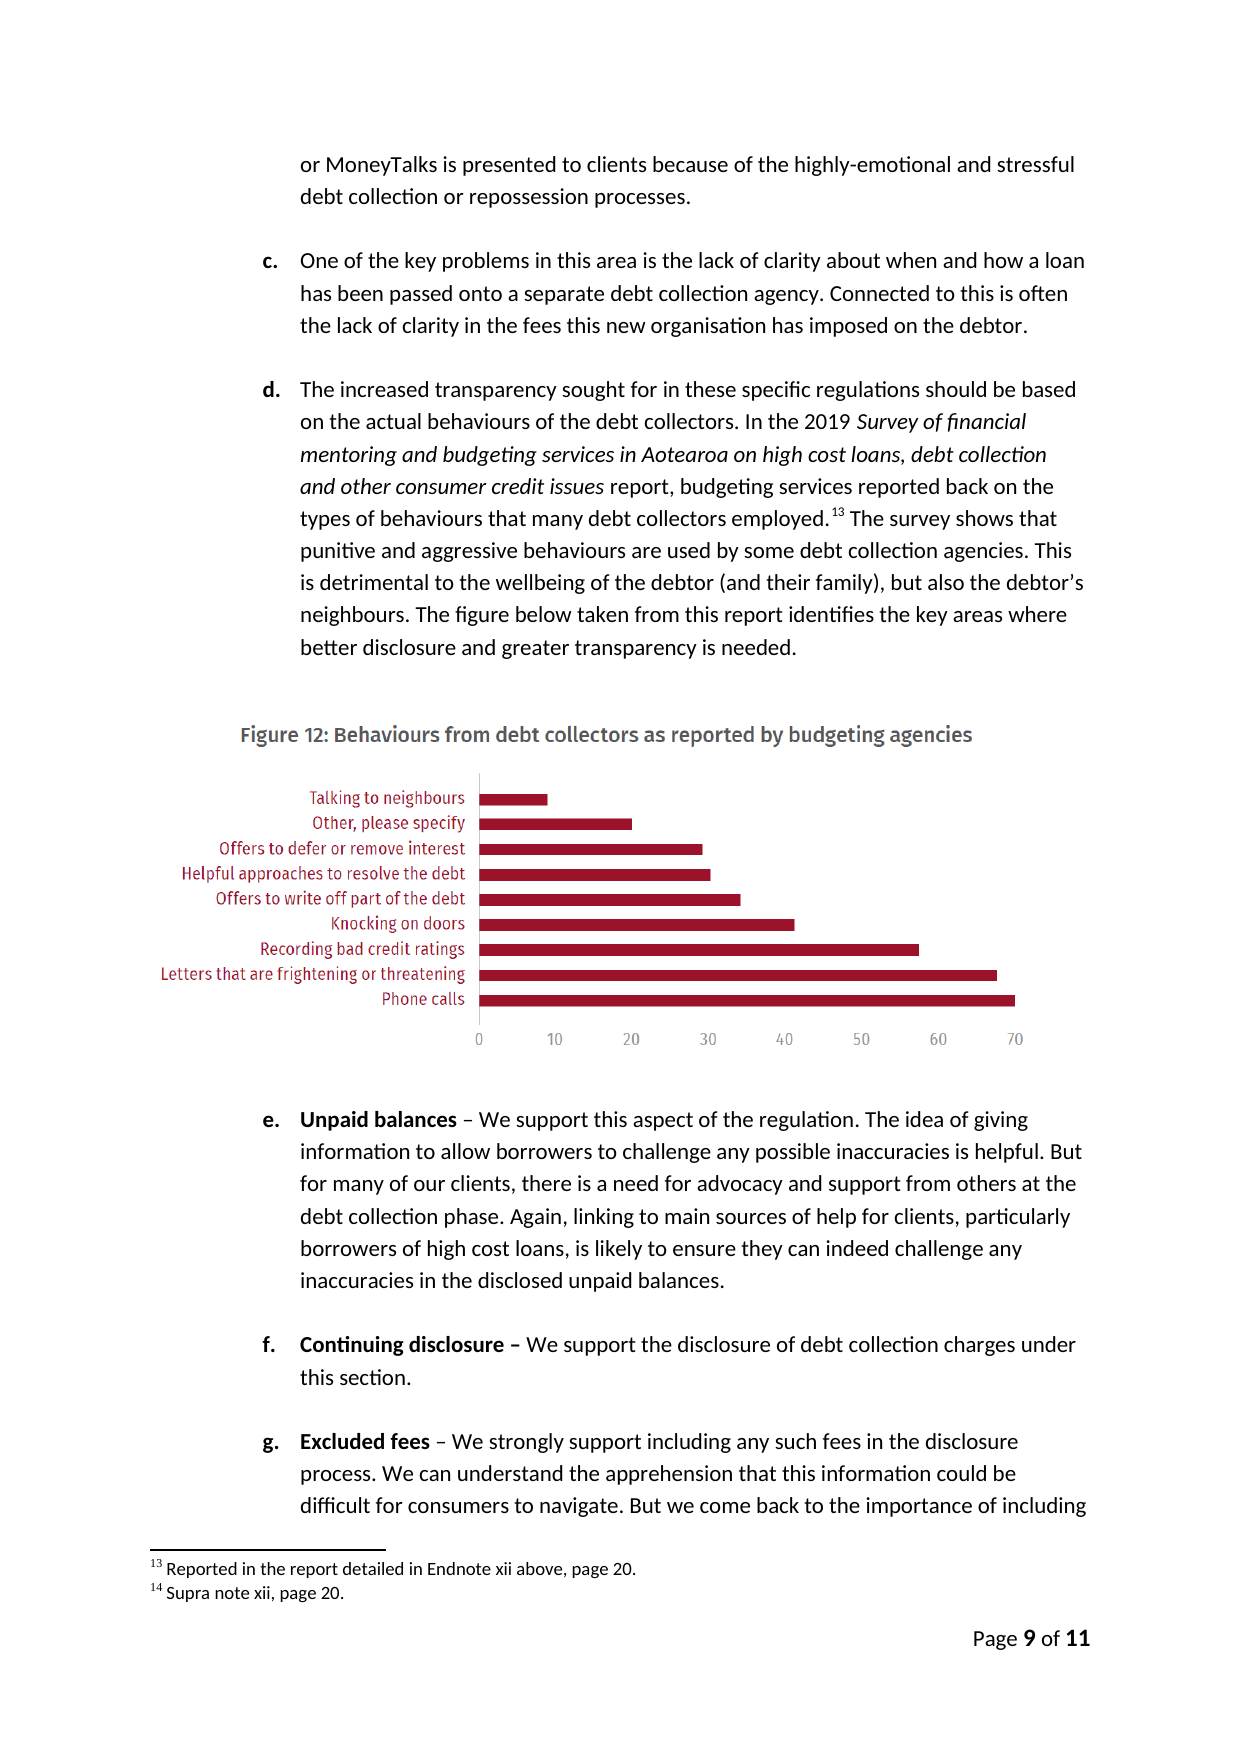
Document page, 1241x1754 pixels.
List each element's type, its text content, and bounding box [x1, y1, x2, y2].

list The increased transparency sought for in these specific regulations should be based on the actual behaviours of the debt collectors. In the 2019 Survey of financial mentoring and budgeting services in Aotearoa on high cost loans, debt collection and other consumer credit issues report, budgeting services reported back on the types of behaviours that many debt collectors employed. The survey shows that punitive and aggressive behaviours are used by some debt collection agencies. This is detrimental to the wellbeing of the debtor (and their family), but also the debtor’s neighbours. The figure below taken from this report identifies the key areas where better disclosure and greater transparency is needed. [262, 375, 1090, 661]
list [262, 1427, 1090, 1519]
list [262, 150, 1090, 210]
list Continuing disclosure – We support the disclosure of debt collection charges under this section. [262, 1331, 1090, 1391]
list One of the key problems in this area is the lack of clarity about when and how a loan has been passed onto a separate debt collection agency. Connected to this is often the lack of clarity in the fees this new organisation has imposed on the debtor. [262, 247, 1090, 339]
list Unpaid balances – We support this aspect of the regulation. The idea of giving information to allow borrowers to challenge any possible inaccuracies is helpful. But for many of our clients, there is a need for advocacy and support from others at the debt collection phase. Again, linking to main sources of help for clients, particularly borrowers of high cost loans, is likely to ensure they can indeed challenge any inaccuracies in the disclosed unpaid balances. [262, 1105, 1090, 1294]
